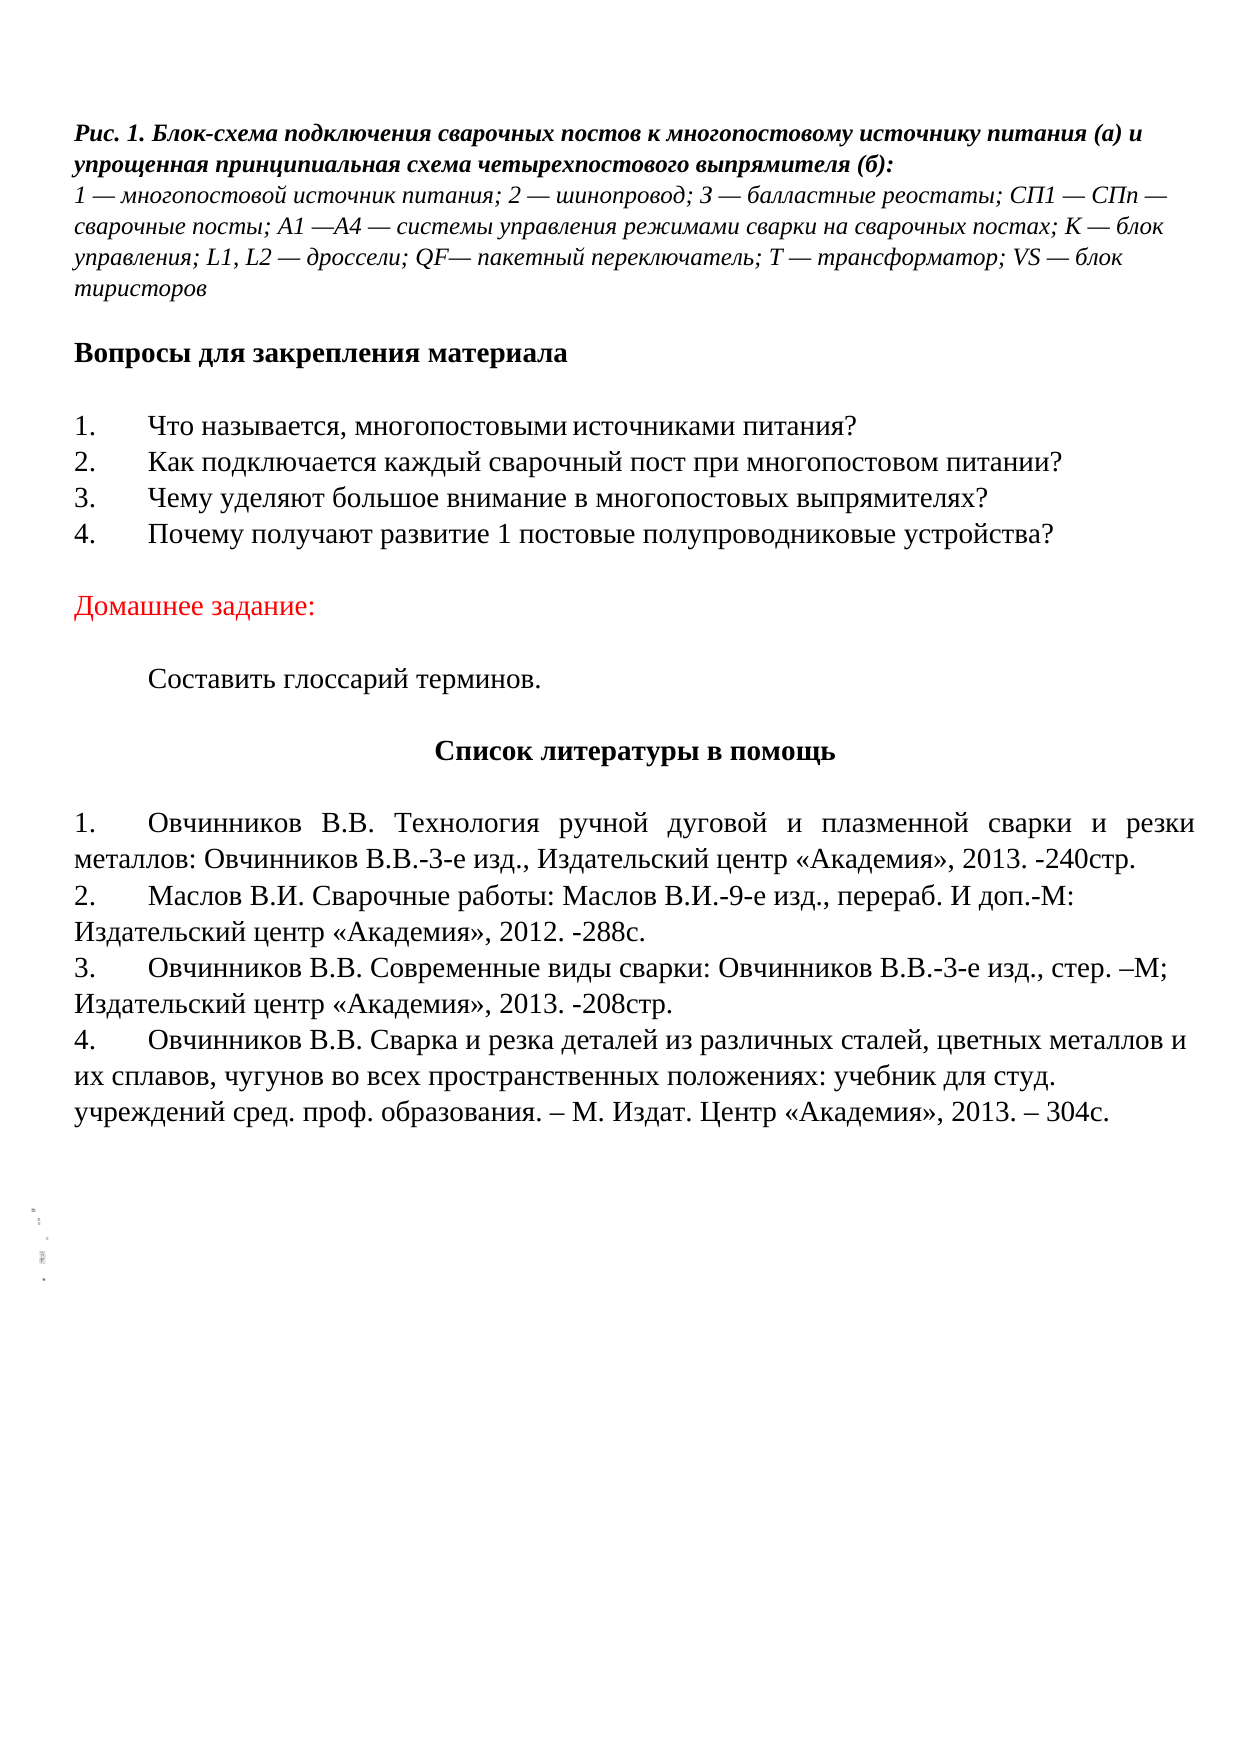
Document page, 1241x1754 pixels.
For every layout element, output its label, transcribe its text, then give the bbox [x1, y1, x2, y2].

list Что называется, многопостовыми источниками питания? [74, 408, 1196, 441]
text Список литературы в помощь [74, 733, 1196, 767]
list Овчинников В.В. Сварка и резка деталей из различных сталей, цветных металлов и их сплавов, чугунов во всех пространственных положениях: учебник для студ. учреждений сред. проф. образования. – М. Издат. Центр «Академия», 2013. – 304с. [74, 1022, 1196, 1128]
text 1 — многопостовой источник питания; 2 — шинопровод; З — балластные реостаты; СП1 — СПп — сварочные посты; А1 —А4 — системы управления режимами сварки на сварочных постах; К — блок управления; L1, L2 — дроссели; QF— пакетный переключатель; Т — трансформатор; VS — блок тиристоров [74, 180, 1196, 302]
text Вопросы для закрепления материала [74, 335, 1196, 369]
text Домашнее задание: [74, 588, 1196, 622]
text Рис. 1. Блок-схема подключения сварочных постов к многопостовому источнику питания (а) и упрощенная принципиальная схема четырехпостового выпрямителя (б): [74, 118, 1196, 178]
list Как подключается каждый сварочный пост при многопостовом питании? [74, 444, 1196, 477]
picture [39, 1251, 46, 1264]
list Овчинников В.В. Современные виды сварки: Овчинников В.В.-3-е изд., стер. –М; Издательский центр «Академия», 2013. -208стр. [74, 950, 1196, 1019]
list Маслов В.И. Сварочные работы: Маслов В.И.-9-е изд., перераб. И доп.-М: Издательский центр «Академия», 2012. -288с. [74, 878, 1196, 947]
list Овчинников В.В. Технология ручной дуговой и плазменной сварки и резки металлов: Овчинников В.В.-3-е изд., Издательский центр «Академия», 2013. -240стр. [74, 805, 1196, 875]
list Почему получают развитие 1 постовые полупроводниковые устройства? [74, 516, 1196, 550]
list Чему уделяют большое внимание в многопостовых выпрямителях? [74, 480, 1196, 513]
text Составить глоссарий терминов. [74, 661, 1196, 694]
